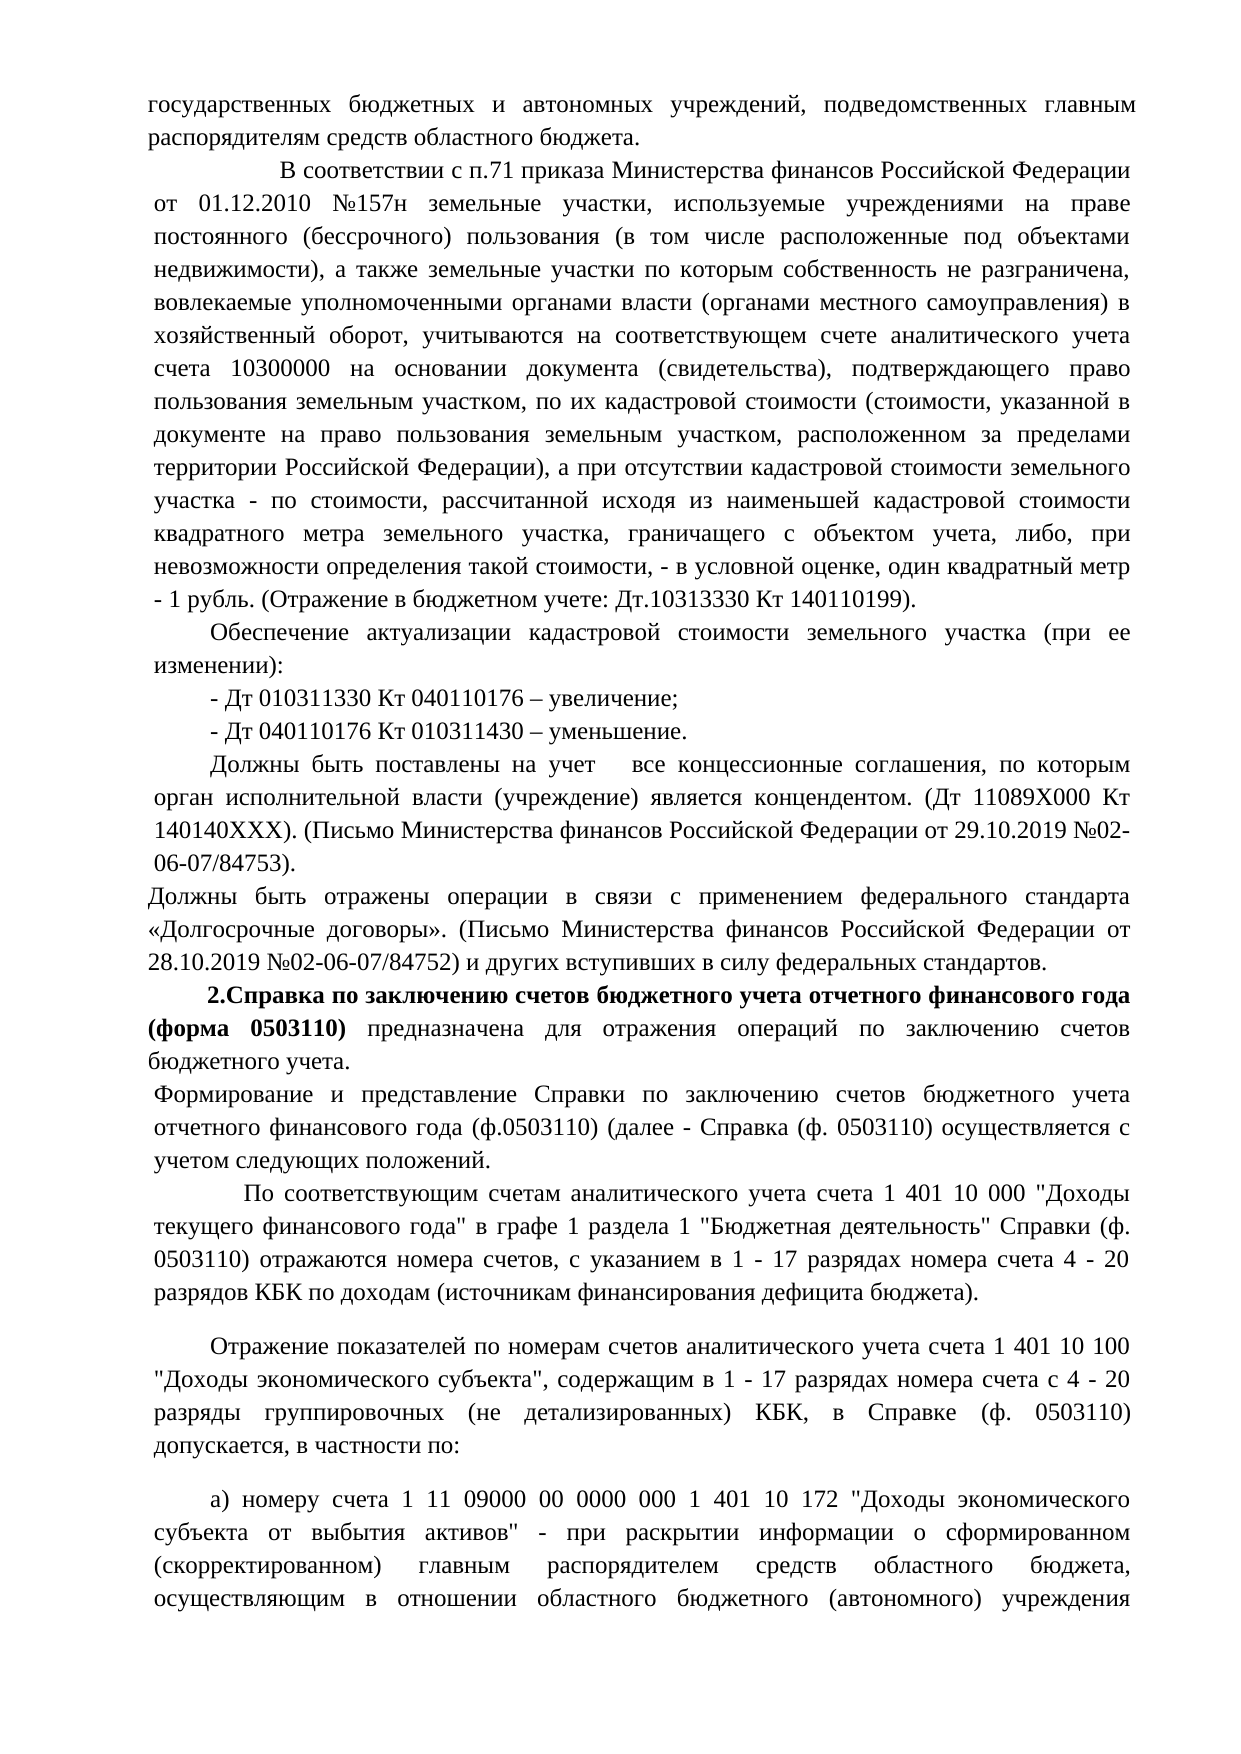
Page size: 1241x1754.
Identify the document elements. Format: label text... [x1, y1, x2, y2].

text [148, 89, 1137, 150]
text Отражение показателей по номерам счетов аналитического учета счета 1 401 10 100 "Доходы экономического субъекта", содержащим в 1 - 17 разрядах номера счета с 4 - 20 разряды группировочных (не детализированных) КБК, в Справке (ф. 0503110) допускается, в частности по: [154, 1331, 1131, 1459]
text 2.Справка по заключению счетов бюджетного учета отчетного финансового года (форма 0503110) предназначена для отражения операций по заключению счетов бюджетного учета. [148, 980, 1131, 1075]
text Формирование и представление Справки по заключению счетов бюджетного учета отчетного финансового года (ф.0503110) (далее - Справка (ф. 0503110) осуществляется с учетом следующих положений. [154, 1079, 1131, 1174]
text По соответствующим счетам аналитического учета счета 1 401 10 000 "Доходы текущего финансового года" в графе 1 раздела 1 "Бюджетная деятельность" Справки (ф. 0503110) отражаются номера счетов, с указанием в 1 - 17 разрядах номера счета 4 - 20 разрядов КБК по доходам (источникам финансирования дефицита бюджета). [154, 1178, 1131, 1306]
text - Дт 010311330 Кт 040110176 – увеличение; [154, 683, 1131, 712]
text - Дт 040110176 Кт 010311430 – уменьшение. [154, 716, 1131, 745]
text В соответствии с п.71 приказа Министерства финансов Российской Федерации от 01.12.2010 №157н земельные участки, используемые учреждениями на праве постоянного (бессрочного) пользования (в том числе расположенные под объектами недвижимости), а также земельные участки по которым собственность не разграничена, вовлекаемые уполномоченными органами власти (органами местного самоуправления) в хозяйственный оборот, учитываются на соответствующем счете аналитического учета счета 10300000 на основании документа (свидетельства), подтверждающего право пользования земельным участком, по их кадастровой стоимости (стоимости, указанной в документе на право пользования земельным участком, расположенном за пределами территории Российской Федерации), а при отсутствии кадастровой стоимости земельного участка - по стоимости, рассчитанной исходя из наименьшей кадастровой стоимости квадратного метра земельного участка, граничащего с объектом учета, либо, при невозможности определения такой стоимости, - в условной оценке, один квадратный метр - 1 рубль. (Отражение в бюджетном учете: Дт.10313330 Кт 140110199). [154, 155, 1131, 613]
text Должны быть поставлены на учет все концессионные соглашения, по которым орган исполнительной власти (учреждение) является концендентом. (Дт 11089Х000 Кт 140140ХХХ). (Письмо Министерства финансов Российской Федерации от 29.10.2019 №02-06-07/84753). [154, 749, 1131, 877]
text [154, 1484, 1131, 1612]
text Должны быть отражены операции в связи с применением федерального стандарта «Долгосрочные договоры». (Письмо Министерства финансов Российской Федерации от 28.10.2019 №02-06-07/84752) и других вступивших в силу федеральных стандартов. [148, 881, 1131, 976]
text Обеспечение актуализации кадастровой стоимости земельного участка (при ее изменении): [154, 617, 1131, 679]
